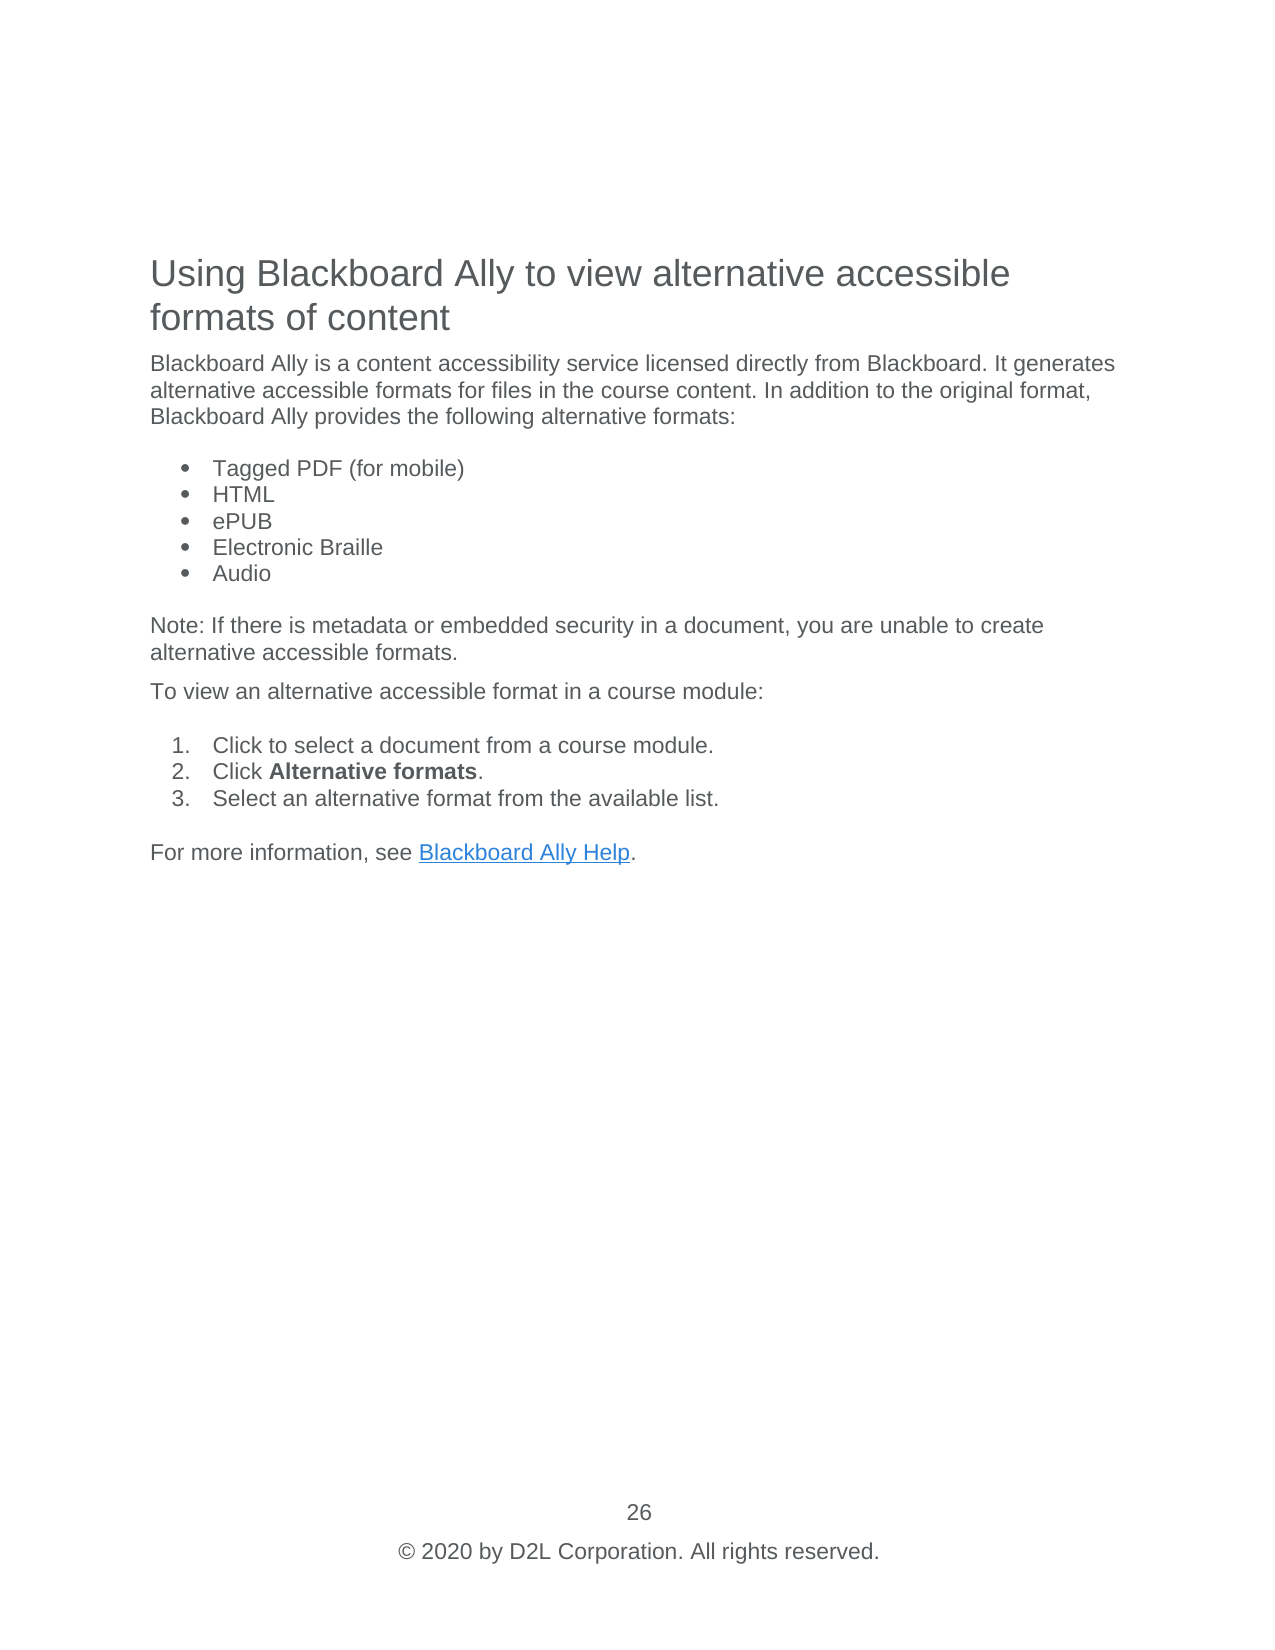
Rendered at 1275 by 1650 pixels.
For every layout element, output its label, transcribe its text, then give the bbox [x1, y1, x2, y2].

text Using Blackboard Ally to view alternative accessible formats of content [150, 252, 1128, 338]
text Note: If there is metadata or embedded security in a document, you are unable to create alternative accessible formats. [150, 612, 1128, 665]
text Blackboard Ally is a content accessibility service licensed directly from Blackboard. It generates alternative accessible formats for files in the course content. In addition to the original format, Blackboard Ally provides the following alternative formats: [150, 350, 1128, 429]
list Tagged PDF (for mobile) [191, 455, 1128, 481]
list Select an alternative format from the available list. [191, 784, 1128, 811]
text To view an alternative accessible format in a course module: [150, 678, 1128, 704]
list Click Alternative formats. [191, 758, 1128, 784]
list Audio [191, 560, 1128, 587]
list Click to select a document from a course module. [191, 732, 1128, 758]
list ePUB [191, 508, 1128, 534]
list HTML [191, 481, 1128, 508]
text For more information, see Blackboard Ally Help. [150, 839, 1128, 865]
list Electronic Braille [191, 534, 1128, 560]
